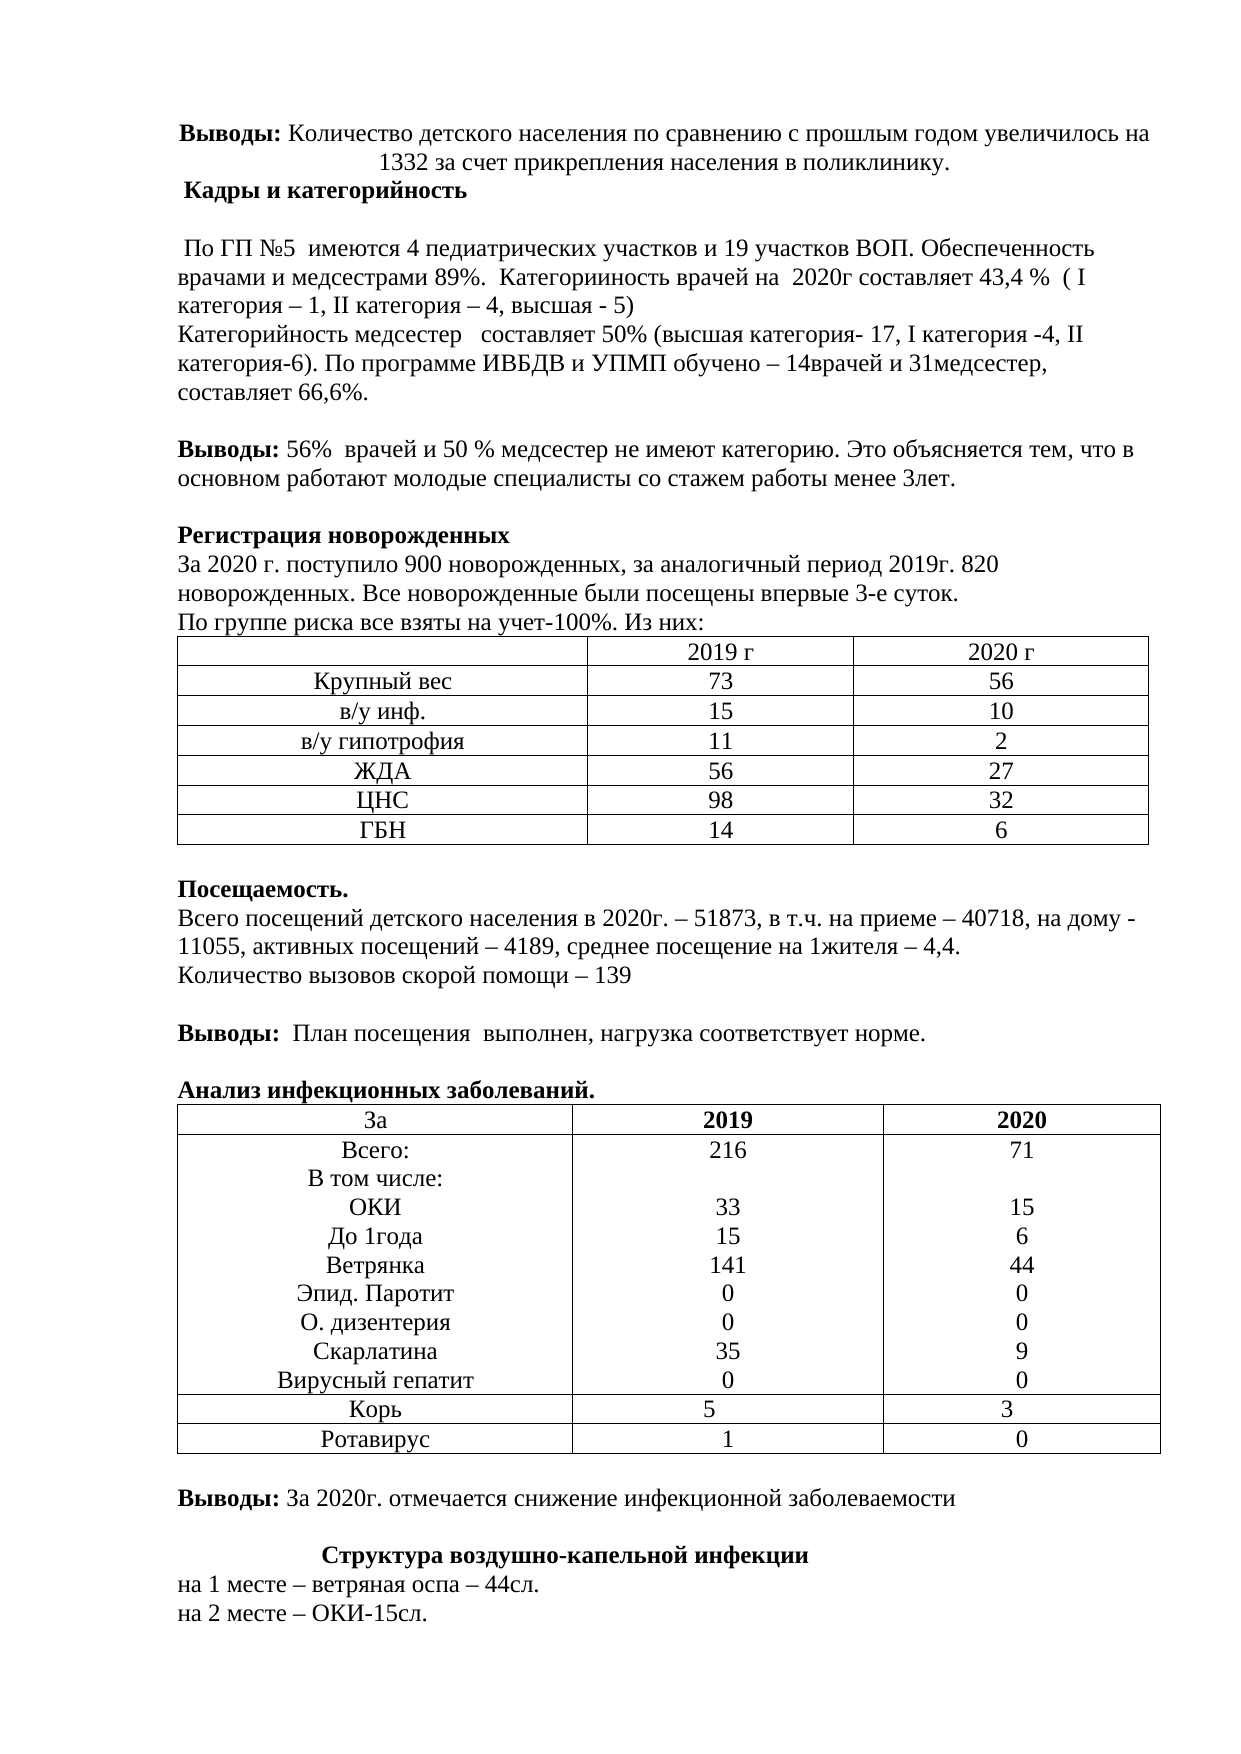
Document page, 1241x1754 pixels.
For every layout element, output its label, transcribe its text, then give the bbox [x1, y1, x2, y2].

table_cell 32 [854, 786, 1148, 814]
table_cell 1 [573, 1424, 883, 1453]
table_cell ЖДА [178, 756, 587, 784]
table_header 2019 [573, 1105, 883, 1134]
table_cell Всего: В том числе: ОКИ До 1года Ветрянка Эпид. Паротит О. дизентерия Скарлатина Вирусный гепатит [178, 1135, 572, 1393]
text Кадры и категорийность [177, 176, 1152, 204]
table_cell 5 [573, 1395, 883, 1423]
text Анализ инфекционных заболеваний. [177, 1075, 1152, 1104]
text Выводы: План посещения выполнен, нагрузка соответствует норме. [177, 1018, 1152, 1046]
table_header [178, 637, 587, 665]
table_cell 10 [854, 696, 1148, 725]
text Структура воздушно-капельной инфекции [177, 1540, 1152, 1569]
text Выводы: За 2020г. отмечается снижение инфекционной заболеваемости [177, 1483, 1152, 1512]
table_cell 71 15 6 44 0 0 9 0 [884, 1135, 1160, 1393]
text Выводы: 56% врачей и 50 % медсестер не имеют категорию. Это объясняется тем, что в основном работают молодые специалисты со стажем работы менее 3лет. [177, 434, 1152, 492]
table_header 2020 [884, 1105, 1160, 1134]
text Всего посещений детского населения в 2020г. – 51873, в т.ч. на приеме – 40718, на дому - 11055, активных посещений – 4189, среднее посещение на 1жителя – 4,4. [177, 903, 1152, 960]
text Посещаемость. [177, 874, 1152, 903]
table_cell Корь [178, 1395, 572, 1423]
text Количество вызовов скорой помощи – 139 [177, 960, 1152, 989]
text Категорийность медсестер составляет 50% (высшая категория- 17, I категория -4, II категория-6). По программе ИВБДВ и УПМП обучено – 14врачей и 31медсестер, составляет 66,6%. [177, 319, 1152, 406]
table_cell 0 [884, 1424, 1160, 1453]
table_cell 216 33 15 141 0 0 35 0 [573, 1135, 883, 1393]
text Выводы: Количество детского населения по сравнению с прошлым годом увеличилось на 1332 за счет прикрепления населения в поликлинику. [177, 118, 1152, 176]
table_cell ГБН [178, 815, 587, 844]
table_cell 56 [588, 756, 853, 784]
table_header За [178, 1105, 572, 1134]
table_cell 6 [854, 815, 1148, 844]
table_cell 3 [884, 1395, 1160, 1423]
text на 1 месте – ветряная оспа – 44сл. [177, 1569, 1152, 1598]
table_cell ЦНС [178, 786, 587, 814]
table_cell в/у инф. [178, 696, 587, 725]
table_cell 2 [854, 726, 1148, 755]
table_cell в/у гипотрофия [178, 726, 587, 755]
table_cell 15 [588, 696, 853, 725]
table_cell Крупный вес [178, 666, 587, 695]
table_cell 73 [588, 666, 853, 695]
table_header 2019 г [588, 637, 853, 665]
table_cell Ротавирус [178, 1424, 572, 1453]
table_cell 98 [588, 786, 853, 814]
text За 2020 г. поступило 900 новорожденных, за аналогичный период 2019г. 820 новорожденных. Все новорожденные были посещены впервые 3-е суток. [177, 549, 1152, 607]
text По ГП №5 имеются 4 педиатрических участков и 19 участков ВОП. Обеспеченность врачами и медсестрами 89%. Категорииность врачей на 2020г составляет 43,4 % ( I категория – 1, II категория – 4, высшая - 5) [177, 233, 1152, 319]
table_cell 14 [588, 815, 853, 844]
table_cell 56 [854, 666, 1148, 695]
text Регистрация новорожденных [177, 521, 1152, 549]
table_cell 11 [588, 726, 853, 755]
text По группе риска все взяты на учет-100%. Из них: [177, 607, 1152, 636]
table_header 2020 г [854, 637, 1148, 665]
text на 2 месте – ОКИ-15сл. [177, 1598, 1152, 1627]
table_cell 27 [854, 756, 1148, 784]
